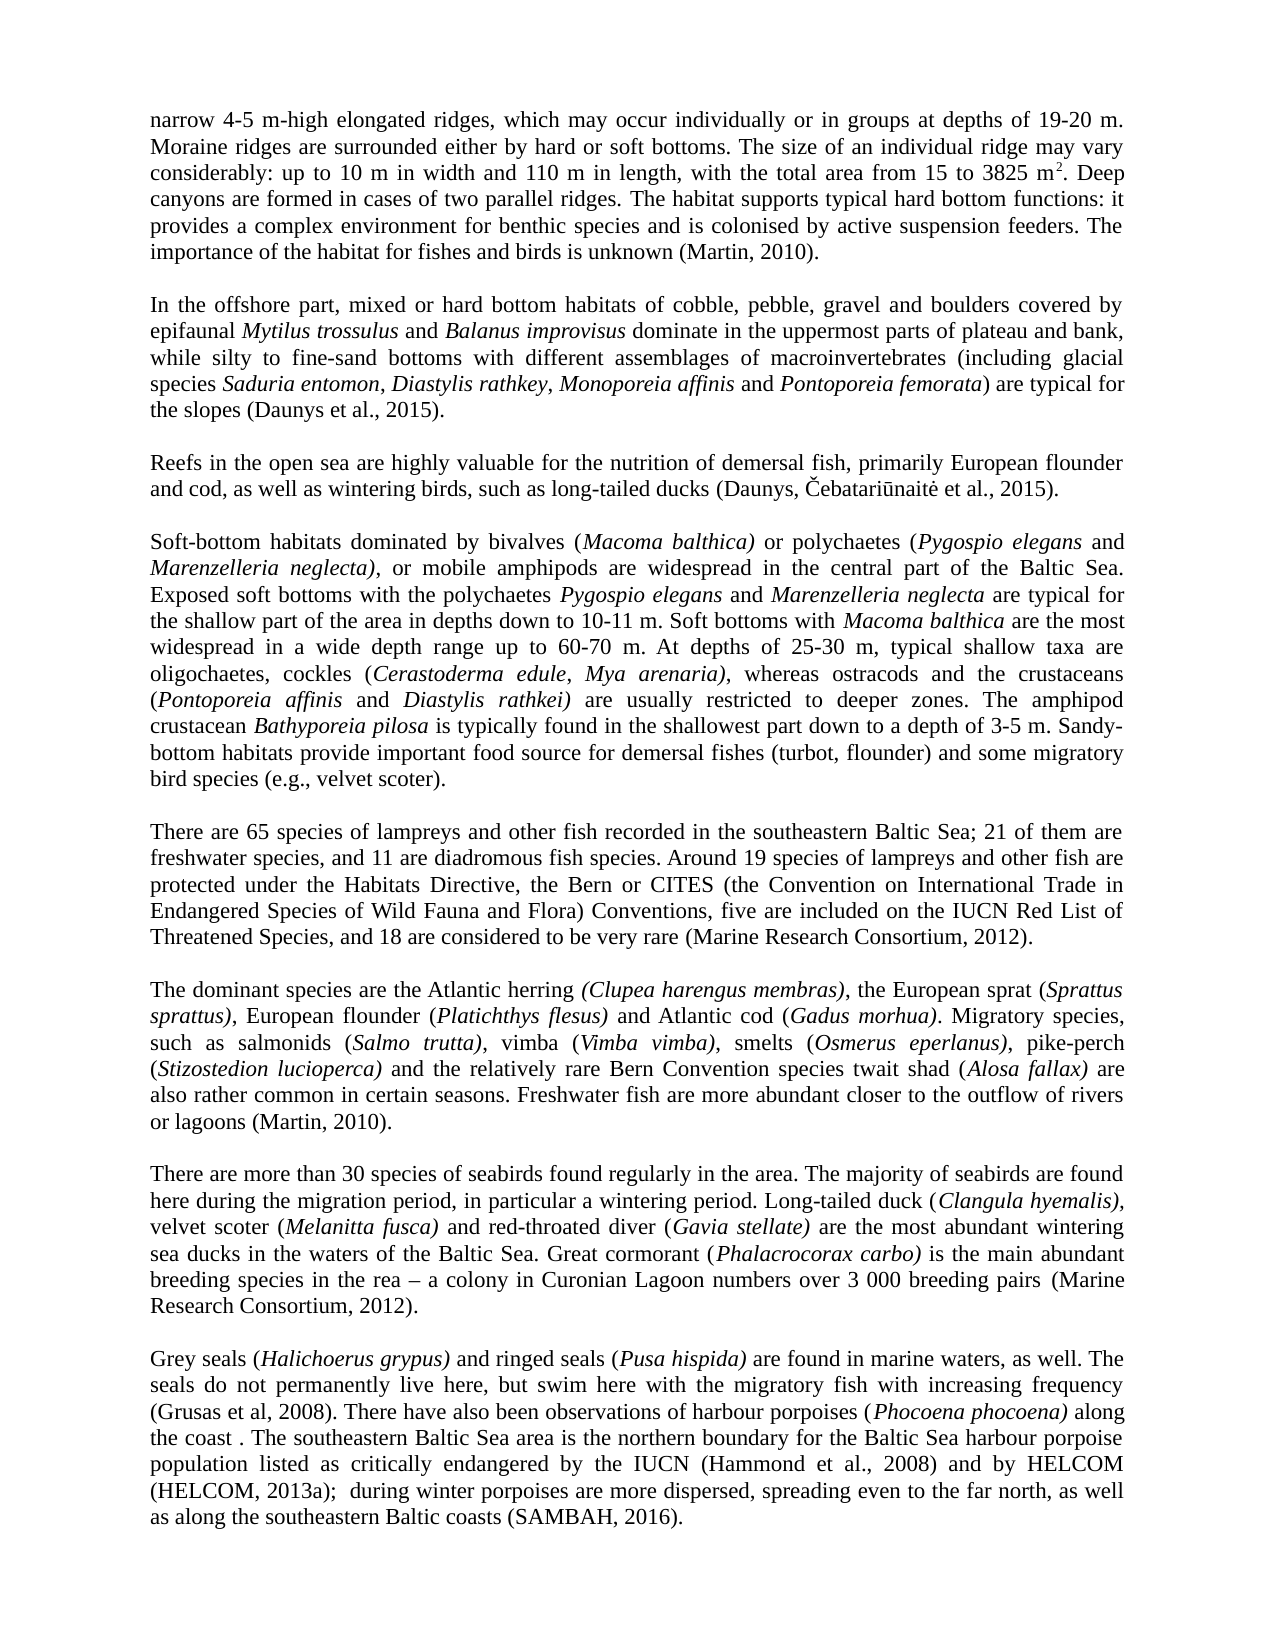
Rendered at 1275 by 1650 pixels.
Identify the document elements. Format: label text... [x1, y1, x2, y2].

text Soft-bottom habitats dominated by bivalves (Macoma balthica) or polychaetes (Pygospio elegans and Marenzelleria neglecta), or mobile amphipods are widespread in the central part of the Baltic Sea. Exposed soft bottoms with the polychaetes Pygospio elegans and Marenzelleria neglecta are typical for the shallow part of the area in depths down to 10-11 m. Soft bottoms with Macoma balthica are the most widespread in a wide depth range up to 60-70 m. At depths of 25-30 m, typical shallow taxa are oligochaetes, cockles (Cerastoderma edule, Mya arenaria), whereas ostracods and the crustaceans (Pontoporeia affinis and Diastylis rathkei) are usually restricted to deeper zones. The amphipod crustacean Bathyporeia pilosa is typically found in the shallowest part down to a depth of 3-5 m. Sandy-bottom habitats provide important food source for demersal fishes (turbot, flounder) and some migratory bird species (e.g., velvet scoter). [150, 528, 1125, 792]
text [150, 106, 1125, 264]
text In the offshore part, mixed or hard bottom habitats of cobble, pebble, gravel and boulders covered by epifaunal Mytilus trossulus and Balanus improvisus dominate in the uppermost parts of plateau and bank, while silty to fine-sand bottoms with different assemblages of macroinvertebrates (including glacial species Saduria entomon, Diastylis rathkey, Monoporeia affinis and Pontoporeia femorata) are typical for the slopes (Daunys et al., 2015). [150, 291, 1125, 423]
text There are 65 species of lampreys and other fish recorded in the southeastern Baltic Sea; 21 of them are freshwater species, and 11 are diadromous fish species. Around 19 species of lampreys and other fish are protected under the Habitats Directive, the Bern or CITES (the Convention on International Trade in Endangered Species of Wild Fauna and Flora) Conventions, five are included on the IUCN Red List of Threatened Species, and 18 are considered to be very rare (Marine Research Consortium, 2012). [150, 818, 1125, 950]
text There are more than 30 species of seabirds found regularly in the area. The majority of seabirds are found here during the migration period, in particular a wintering period. Long-tailed duck (Clangula hyemalis), velvet scoter (Melanitta fusca) and red-throated diver (Gavia stellate) are the most abundant wintering sea ducks in the waters of the Baltic Sea. Great cormorant (Phalacrocorax carbo) is the main abundant breeding species in the rea – a colony in Curonian Lagoon numbers over 3 000 breeding pairs (Marine Research Consortium, 2012). [150, 1161, 1125, 1319]
text The dominant species are the Atlantic herring (Clupea harengus membras), the European sprat (Sprattus sprattus), European flounder (Platichthys flesus) and Atlantic cod (Gadus morhua). Migratory species, such as salmonids (Salmo trutta), vimba (Vimba vimba), smelts (Osmerus eperlanus), pike-perch (Stizostedion lucioperca) and the relatively rare Bern Convention species twait shad (Alosa fallax) are also rather common in certain seasons. Freshwater fish are more abundant closer to the outflow of rivers or lagoons (Martin, 2010). [150, 976, 1125, 1134]
text Grey seals (Halichoerus grypus) and ringed seals (Pusa hispida) are found in marine waters, as well. The seals do not permanently live here, but swim here with the migratory fish with increasing frequency (Grusas et al, 2008). There have also been observations of harbour porpoises (Phocoena phocoena) along the coast . The southeastern Baltic Sea area is the northern boundary for the Baltic Sea harbour porpoise population listed as critically endangered by the IUCN (Hammond et al., 2008) and by HELCOM (HELCOM, 2013a); during winter porpoises are more dispersed, spreading even to the far north, as well as along the southeastern Baltic coasts (SAMBAH, 2016). [150, 1345, 1125, 1529]
text Reefs in the open sea are highly valuable for the nutrition of demersal fish, primarily European flounder and cod, as well as wintering birds, such as long-tailed ducks (Daunys, Čebatariūnaitė et al., 2015). [150, 449, 1125, 502]
